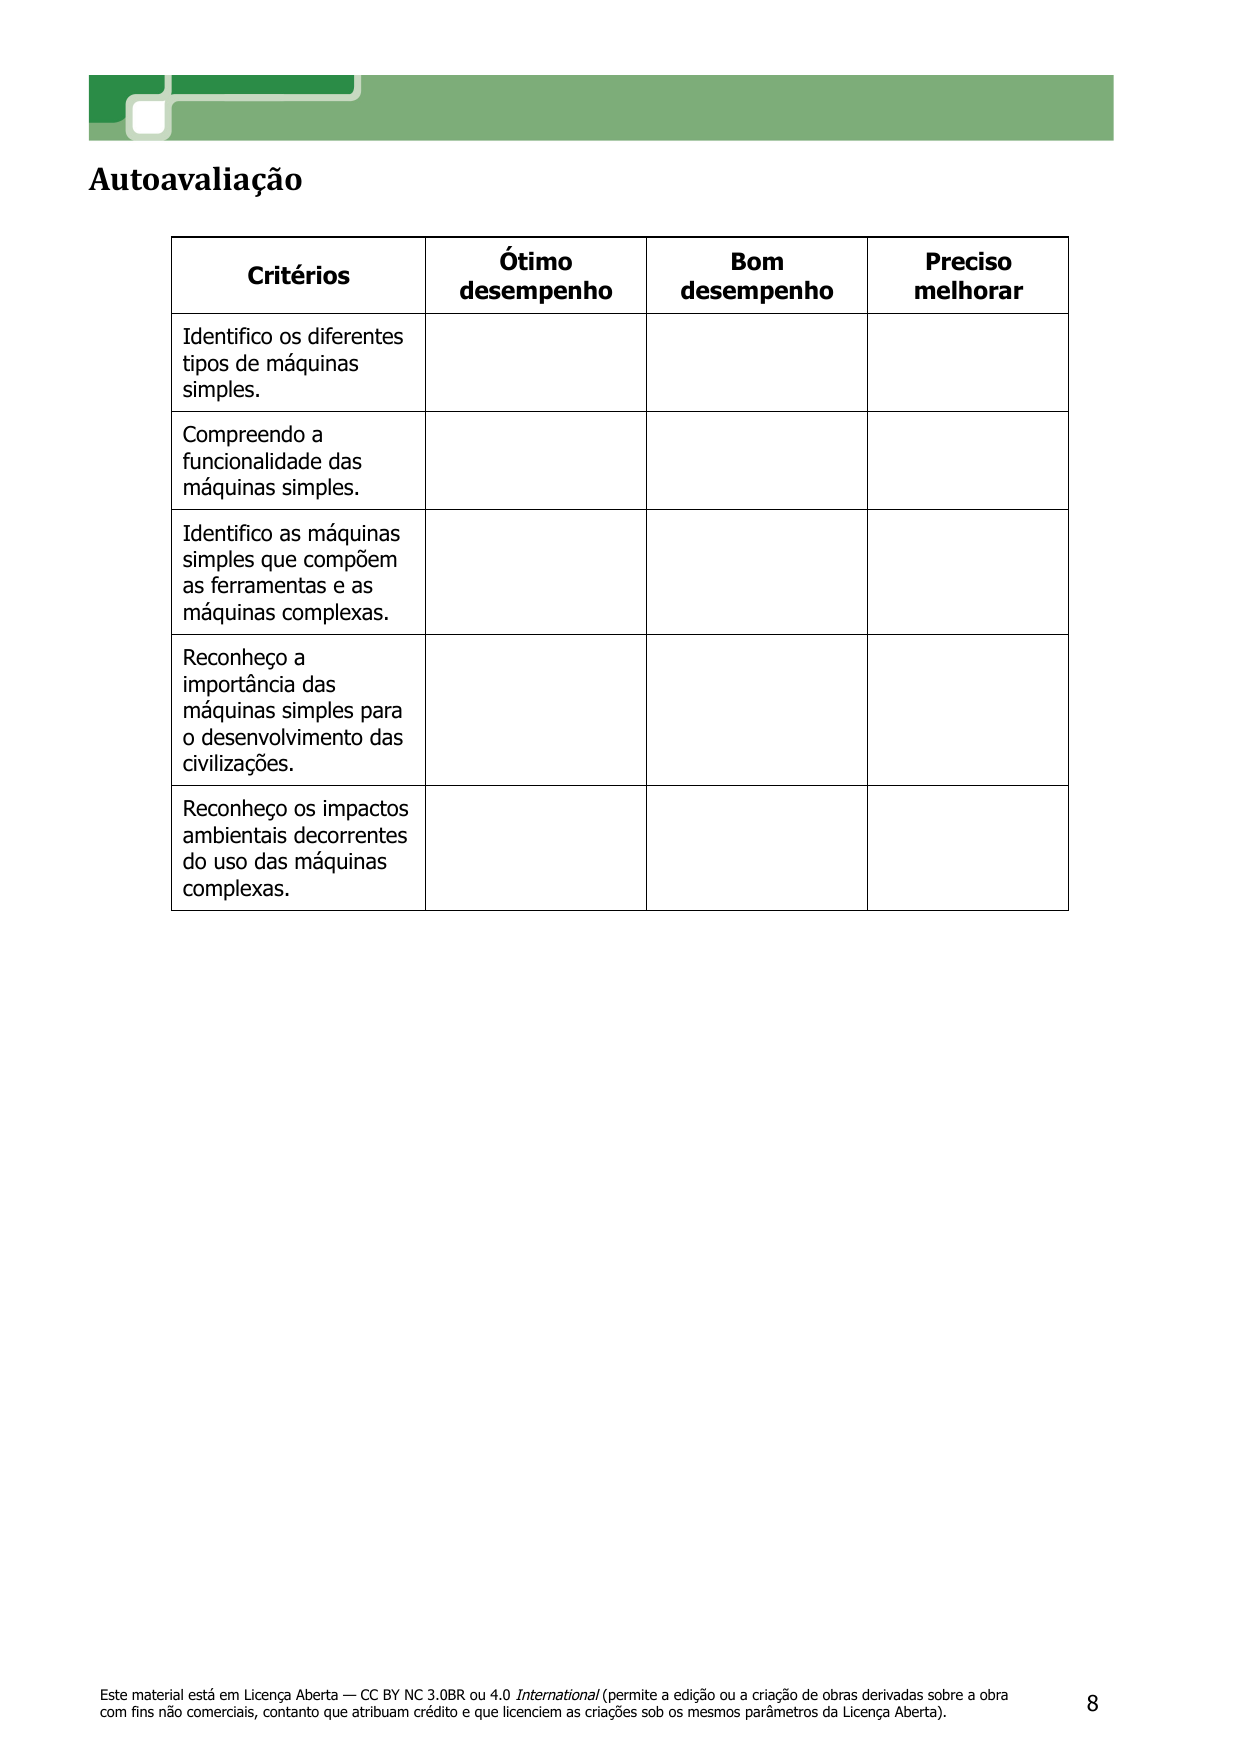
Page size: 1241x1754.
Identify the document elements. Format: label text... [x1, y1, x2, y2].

table_cell Reconheço a importância das máquinas simples para o desenvolvimento das civilizações. [172, 635, 425, 785]
table_cell [647, 786, 867, 909]
table_cell [868, 314, 1068, 411]
table_header Bom desempenho [647, 238, 867, 313]
table_header Ótimo desempenho [426, 238, 646, 313]
table_cell [647, 510, 867, 634]
table_cell [647, 314, 867, 411]
table_cell [868, 412, 1068, 509]
table_cell [426, 635, 646, 785]
table_cell Identifico os diferentes tipos de máquinas simples. [172, 314, 425, 411]
table_cell [426, 314, 646, 411]
table_cell [426, 786, 646, 909]
table_cell Identifico as máquinas simples que compõem as ferramentas e as máquinas complexas. [172, 510, 425, 634]
picture [88, 75, 1114, 153]
table_cell Compreendo a funcionalidade das máquinas simples. [172, 412, 425, 509]
text Autoavaliação [89, 159, 1152, 198]
table_cell [426, 412, 646, 509]
table_header Preciso melhorar [868, 238, 1068, 313]
table_cell [426, 510, 646, 634]
table_cell Reconheço os impactos ambientais decorrentes do uso das máquinas complexas. [172, 786, 425, 909]
table_header Critérios [172, 238, 425, 313]
table_cell [868, 786, 1068, 909]
table_cell [647, 635, 867, 785]
table_cell [868, 635, 1068, 785]
table_cell [868, 510, 1068, 634]
table_cell [647, 412, 867, 509]
